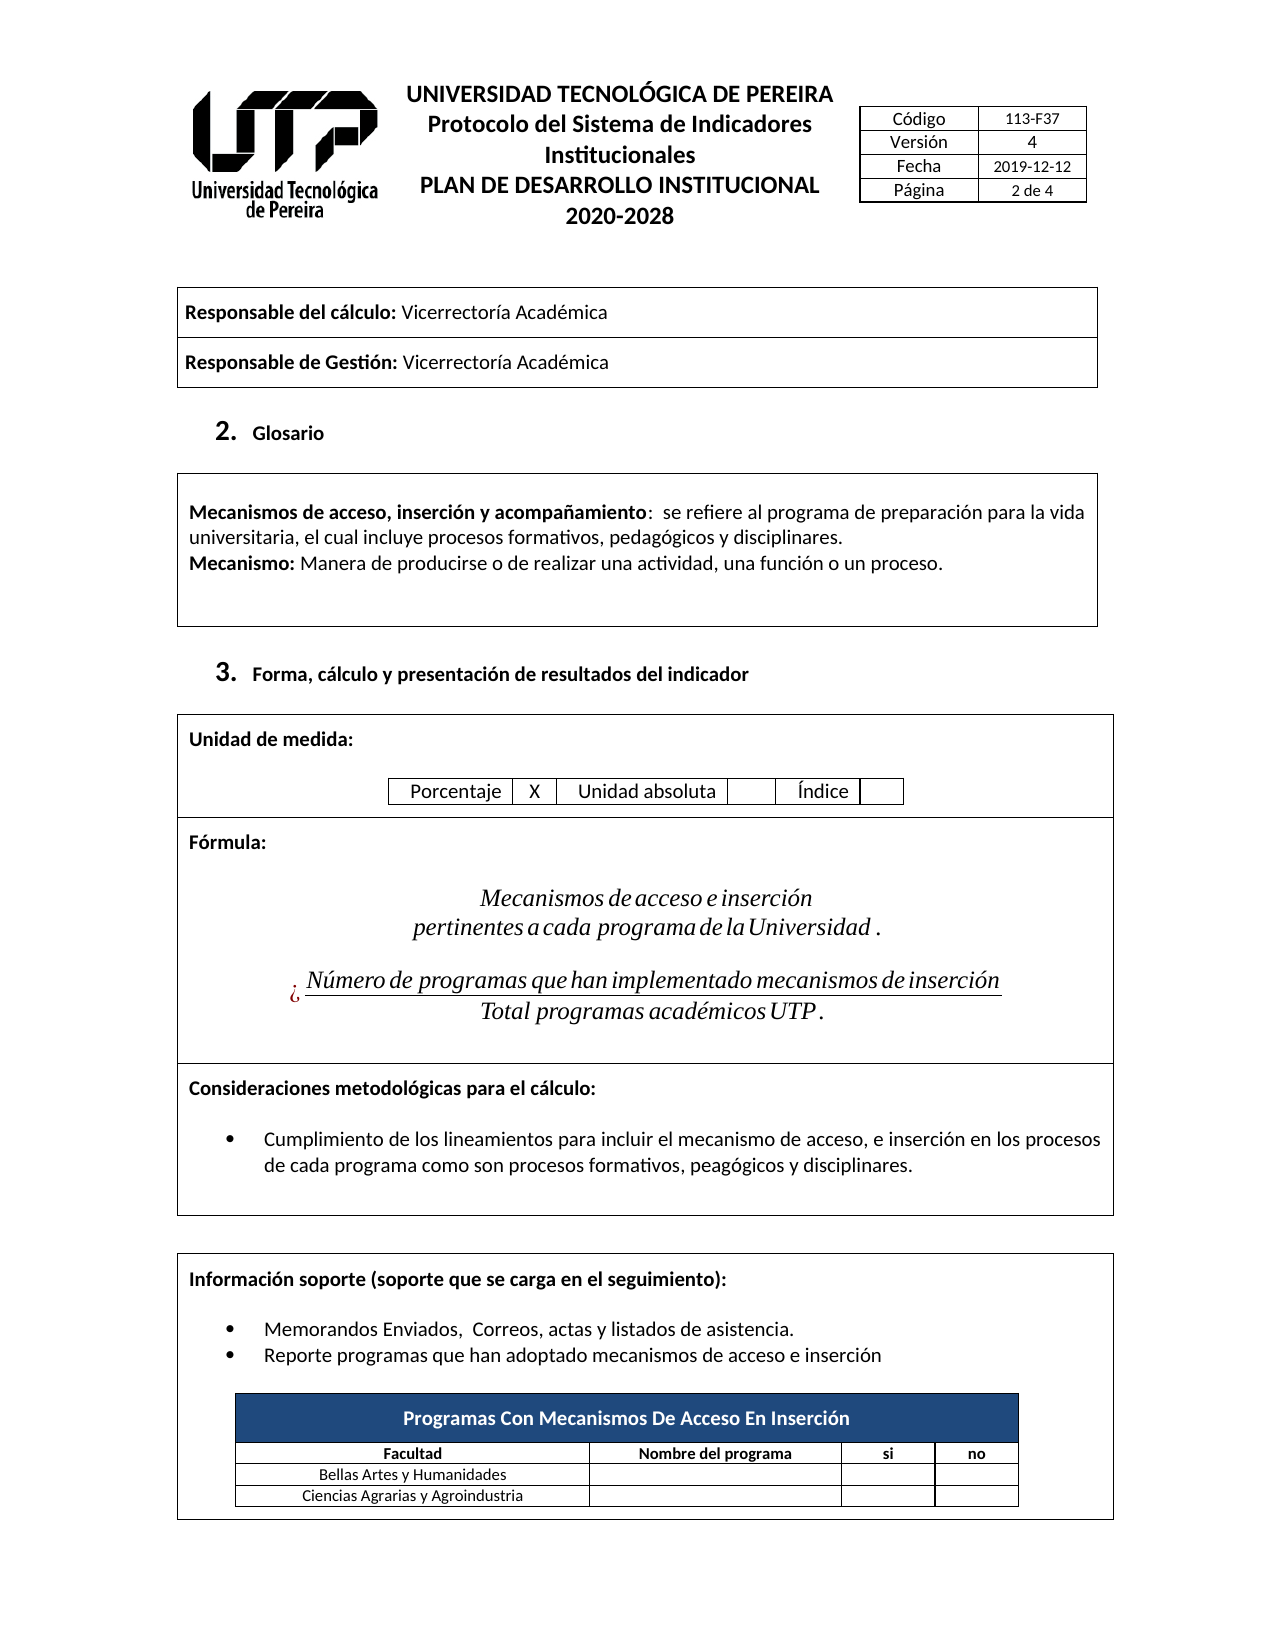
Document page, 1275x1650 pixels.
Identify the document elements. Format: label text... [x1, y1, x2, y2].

list Glosario [215, 412, 1098, 447]
table_cell Responsable del cálculo: Vicerrectoría Académica [178, 288, 1097, 337]
table_header Mecanismos de acceso, inserción y acompañamiento: se refiere al programa de preparación para la vida universitaria, el cual incluye procesos formativos, pedagógicos y disciplinares. Mecanismo: Manera de producirse o de realizar una actividad, una función o un proceso. [178, 474, 1097, 626]
table_cell Consideraciones metodológicas para el cálculo: Cumplimiento de los lineamientos para incluir el mecanismo de acceso, e inserción en los procesos de cada programa como son procesos formativos, peagógicos y disciplinares. [178, 1064, 1113, 1214]
table_cell Responsable de Gestión: Vicerrectoría Académica [178, 338, 1097, 387]
table_header Unidad de medida: [178, 715, 1113, 817]
picture [188, 83, 381, 225]
list Forma, cálculo y presentación de resultados del indicador [215, 653, 1098, 688]
table_cell Fórmula: [178, 818, 1113, 1063]
